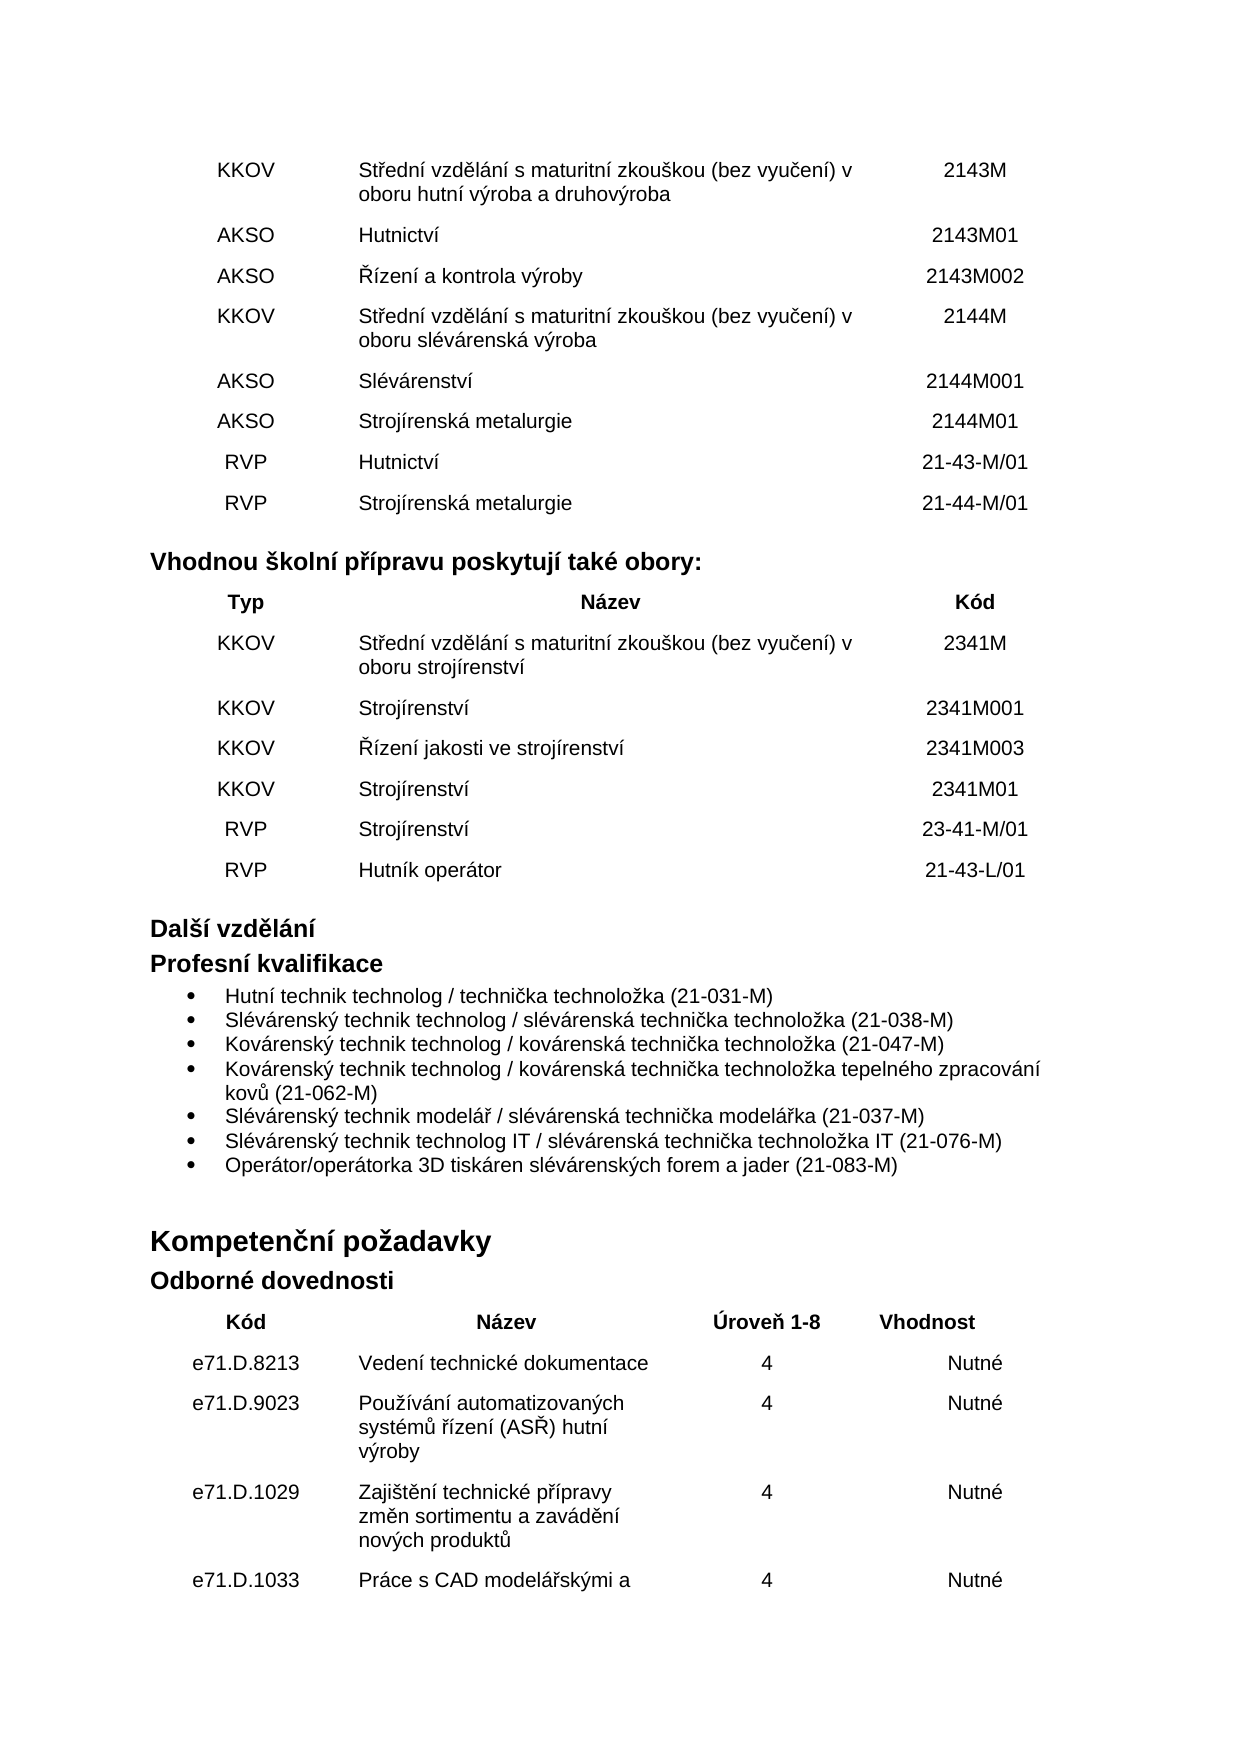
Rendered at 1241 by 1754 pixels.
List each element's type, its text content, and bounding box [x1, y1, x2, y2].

table_cell Slévárenství [350, 360, 871, 401]
table_cell Řízení a kontrola výroby [350, 255, 871, 296]
table_cell Nutné [871, 1560, 1079, 1600]
table_cell Střední vzdělání s maturitní zkouškou (bez vyučení) v oboru slévárenská výroba [350, 296, 871, 360]
table_header Název [350, 582, 871, 622]
table_cell 4 [663, 1471, 871, 1560]
table_cell KKOV [142, 687, 350, 728]
table_header Kód [142, 1301, 350, 1342]
table_cell 2144M [871, 296, 1079, 360]
list Hutní technik technolog / technička technoložka (21-031-M) [187, 984, 1090, 1008]
table_cell Hutnictví [350, 442, 871, 482]
table_cell AKSO [142, 255, 350, 296]
table_cell Strojírenství [350, 809, 871, 849]
table_cell 21-44-M/01 [871, 482, 1079, 523]
table_cell 2144M001 [871, 360, 1079, 401]
table_cell e71.D.1033 [142, 1560, 350, 1600]
table_cell 4 [663, 1560, 871, 1600]
table_cell 2341M003 [871, 728, 1079, 768]
table_cell Zajištění technické přípravy změn sortimentu a zavádění nových produktů [350, 1471, 662, 1560]
table_cell 2341M001 [871, 687, 1079, 728]
subtitle Vhodnou školní přípravu poskytují také obory: [150, 547, 1090, 576]
table_cell Nutné [871, 1342, 1079, 1383]
table_cell Hutnictví [350, 215, 871, 255]
list Slévárenský technik technolog IT / slévárenská technička technoložka IT (21-076-M) [187, 1128, 1090, 1152]
table_cell Řízení jakosti ve strojírenství [350, 728, 871, 768]
table_cell RVP [142, 809, 350, 849]
table_cell 2143M002 [871, 255, 1079, 296]
table_cell AKSO [142, 215, 350, 255]
table_cell Střední vzdělání s maturitní zkouškou (bez vyučení) v oboru strojírenství [350, 623, 871, 687]
table_cell Používání automatizovaných systémů řízení (ASŘ) hutní výroby [350, 1383, 662, 1471]
subtitle Další vzdělání [150, 914, 1090, 943]
table_cell RVP [142, 850, 350, 890]
table_cell e71.D.8213 [142, 1342, 350, 1383]
table_cell 2143M01 [871, 215, 1079, 255]
table_cell Strojírenská metalurgie [350, 401, 871, 442]
table_cell Strojírenská metalurgie [350, 482, 871, 523]
table_cell Strojírenství [350, 768, 871, 809]
list Operátor/operátorka 3D tiskáren slévárenských forem a jader (21-083-M) [187, 1152, 1090, 1177]
table_header Úroveň 1-8 [663, 1301, 871, 1342]
list Kovárenský technik technolog / kovárenská technička technoložka tepelného zpracování kovů (21-062-M) [187, 1056, 1090, 1104]
table_cell 4 [663, 1342, 871, 1383]
table_cell 2341M [871, 623, 1079, 687]
table_cell KKOV [142, 623, 350, 687]
table_header Vhodnost [871, 1301, 1079, 1342]
table_cell 21-43-L/01 [871, 850, 1079, 890]
table_cell KKOV [142, 768, 350, 809]
subtitle Kompetenční požadavky [150, 1224, 1090, 1258]
table_cell Strojírenství [350, 687, 871, 728]
subtitle Profesní kvalifikace [150, 949, 1090, 978]
table_cell 21-43-M/01 [871, 442, 1079, 482]
table_cell 4 [663, 1383, 871, 1471]
table_cell Vedení technické dokumentace [350, 1342, 662, 1383]
table_cell Nutné [871, 1471, 1079, 1560]
table_cell 2341M01 [871, 768, 1079, 809]
table_header Typ [142, 582, 350, 622]
table_cell KKOV [142, 296, 350, 360]
table_header Kód [871, 582, 1079, 622]
table_cell KKOV [142, 150, 350, 214]
table_header Název [350, 1301, 662, 1342]
list Slévárenský technik modelář / slévárenská technička modelářka (21-037-M) [187, 1104, 1090, 1128]
table_cell e71.D.9023 [142, 1383, 350, 1471]
table_cell e71.D.1029 [142, 1471, 350, 1560]
table_cell KKOV [142, 728, 350, 768]
table_cell AKSO [142, 360, 350, 401]
table_cell 2143M [871, 150, 1079, 214]
subtitle Odborné dovednosti [150, 1266, 1090, 1295]
table_cell RVP [142, 442, 350, 482]
list Slévárenský technik technolog / slévárenská technička technoložka (21-038-M) [187, 1008, 1090, 1032]
table_cell 23-41-M/01 [871, 809, 1079, 849]
table_cell 2144M01 [871, 401, 1079, 442]
table_cell Nutné [871, 1383, 1079, 1471]
list Kovárenský technik technolog / kovárenská technička technoložka (21-047-M) [187, 1032, 1090, 1056]
table_cell Střední vzdělání s maturitní zkouškou (bez vyučení) v oboru hutní výroba a druhovýroba [350, 150, 871, 214]
table_cell AKSO [142, 401, 350, 442]
table_cell RVP [142, 482, 350, 523]
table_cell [350, 1560, 662, 1600]
table_cell Hutník operátor [350, 850, 871, 890]
